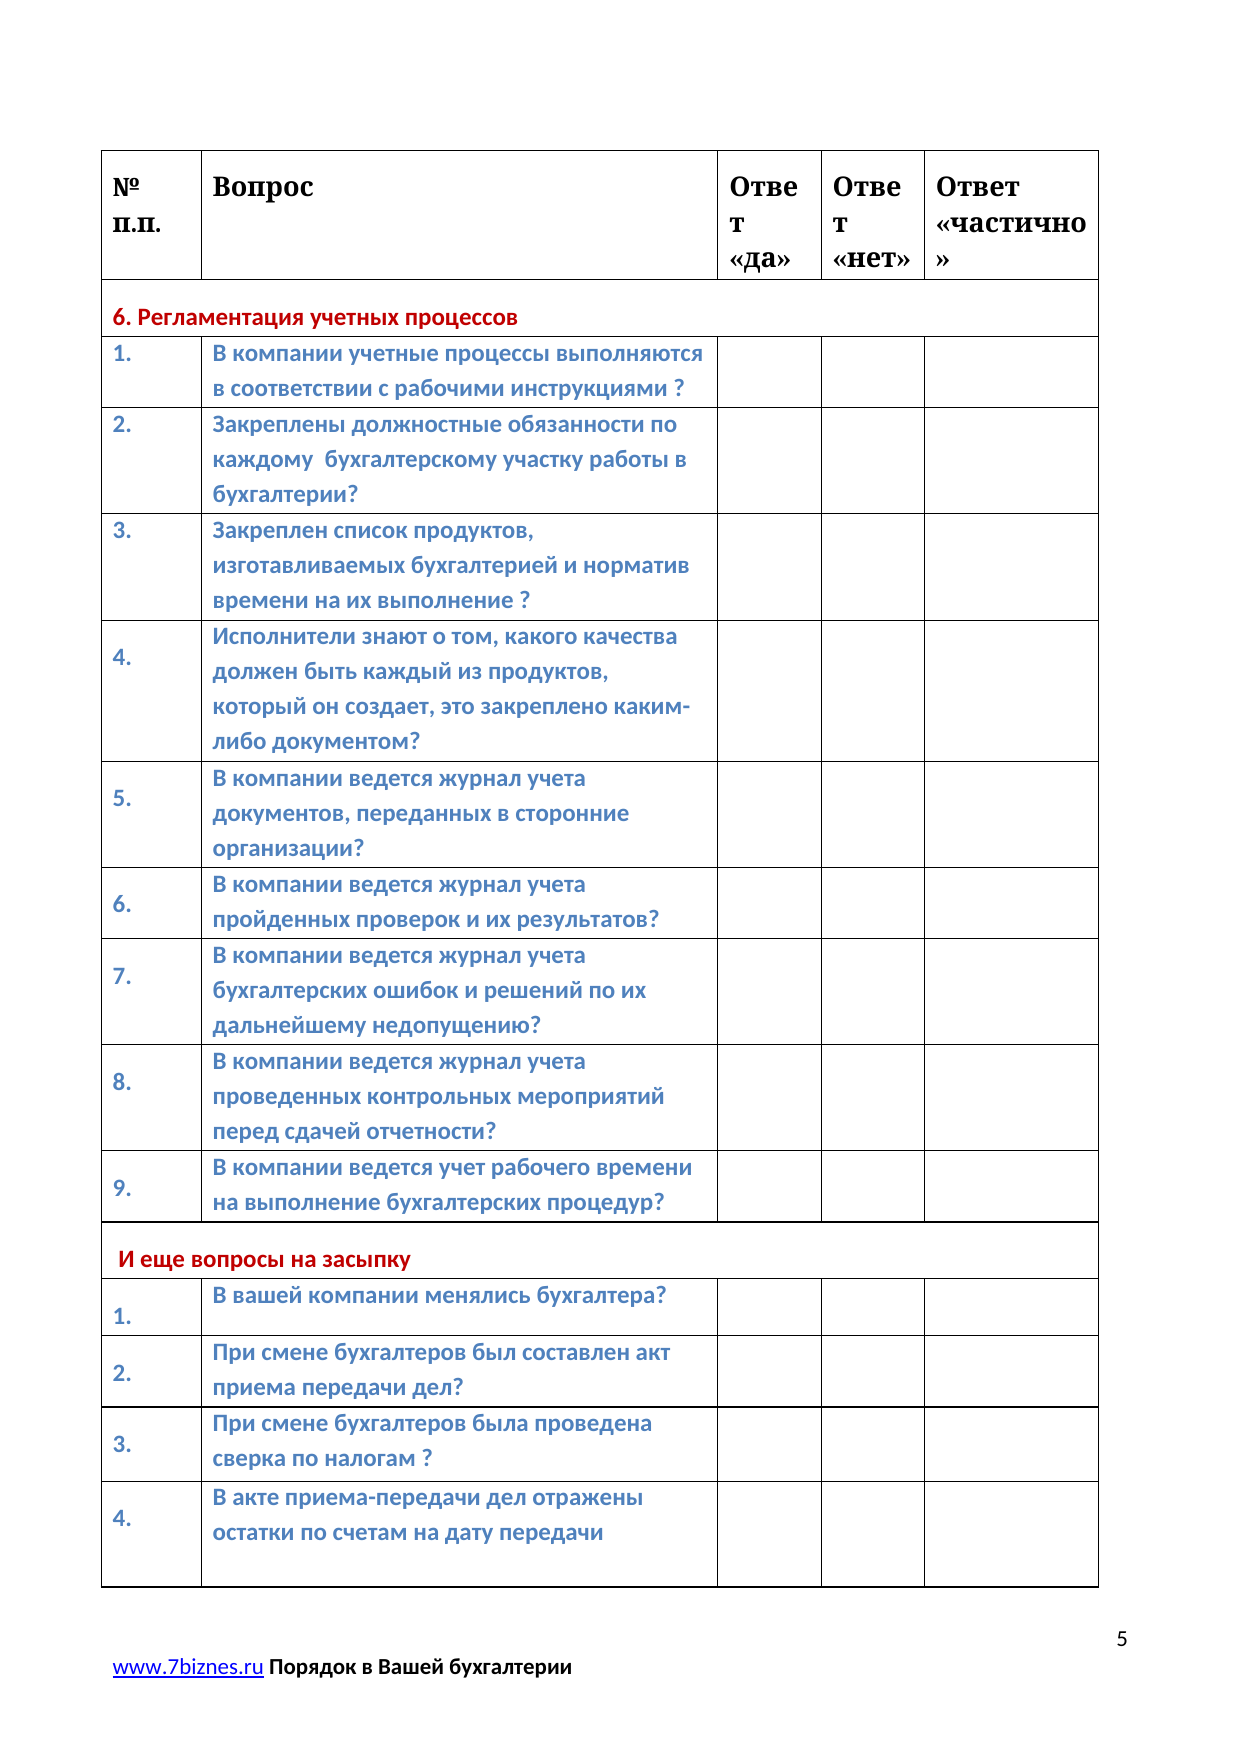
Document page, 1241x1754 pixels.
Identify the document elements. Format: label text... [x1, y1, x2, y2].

table_cell [718, 1045, 821, 1150]
table_cell [718, 762, 821, 867]
table_cell 1. [102, 337, 201, 407]
table_cell [925, 762, 1098, 867]
table_cell При смене бухгалтеров был составлен акт приема передачи дел? [202, 1336, 717, 1406]
table_cell [925, 1045, 1098, 1150]
table_cell 7. [102, 939, 201, 1044]
table_cell [925, 1151, 1098, 1221]
table_cell [822, 1151, 924, 1221]
table_cell [925, 1408, 1098, 1481]
table_cell Вопрос [202, 151, 717, 279]
table_cell 5. [102, 762, 201, 867]
table_cell Закреплен список продуктов, изготавливаемых бухгалтерией и норматив времени на их выполнение ? [202, 514, 717, 619]
table_cell [925, 939, 1098, 1044]
table_cell В компании ведется учет рабочего времени на выполнение бухгалтерских процедур? [202, 1151, 717, 1221]
table_cell Исполнители знают о том, какого качества должен быть каждый из продуктов, который он создает, это закреплено каким-либо документом? [202, 621, 717, 761]
table_cell В компании ведется журнал учета проведенных контрольных мероприятий перед сдачей отчетности? [202, 1045, 717, 1150]
table_cell [718, 1482, 821, 1586]
table_cell [925, 1279, 1098, 1335]
table_cell 4. [102, 1482, 201, 1586]
table_cell Закреплены должностные обязанности по каждому бухгалтерскому участку работы в бухгалтерии? [202, 408, 717, 513]
table_cell 3. [102, 1408, 201, 1481]
table_cell [925, 337, 1098, 407]
table_cell И еще вопросы на засыпку [102, 1223, 1098, 1278]
table_cell Ответ «да» [718, 151, 821, 279]
table_cell [718, 408, 821, 513]
table_cell [822, 762, 924, 867]
table_cell [822, 514, 924, 619]
table_cell 8. [102, 1045, 201, 1150]
table_cell [925, 514, 1098, 619]
table_cell [718, 621, 821, 761]
table_cell При смене бухгалтеров была проведена сверка по налогам ? [202, 1408, 717, 1481]
table_cell [718, 337, 821, 407]
table_cell 2. [102, 1336, 201, 1406]
table_cell 2. [102, 408, 201, 513]
table_cell [718, 1151, 821, 1221]
table_cell В компании ведется журнал учета бухгалтерских ошибок и решений по их дальнейшему недопущению? [202, 939, 717, 1044]
table_cell [822, 621, 924, 761]
table_cell В компании ведется журнал учета документов, переданных в сторонние организации? [202, 762, 717, 867]
table_cell [822, 408, 924, 513]
table_cell [718, 1408, 821, 1481]
table_cell [718, 514, 821, 619]
table_cell [718, 939, 821, 1044]
table_cell [822, 1482, 924, 1586]
table_cell [718, 1279, 821, 1335]
table_cell В вашей компании менялись бухгалтера? [202, 1279, 717, 1335]
table_cell [822, 868, 924, 938]
table_cell 3. [102, 514, 201, 619]
table_cell [822, 1045, 924, 1150]
table_cell [925, 1482, 1098, 1586]
table_cell [925, 408, 1098, 513]
table_cell [822, 939, 924, 1044]
table_cell [822, 1279, 924, 1335]
table_cell В компании учетные процессы выполняются в соответствии с рабочими инструкциями ? [202, 337, 717, 407]
table_cell 6. [102, 868, 201, 938]
table_cell [925, 1336, 1098, 1406]
table_cell В акте приема-передачи дел отражены остатки по счетам на дату передачи [202, 1482, 717, 1586]
table_cell 6. Регламентация учетных процессов [102, 280, 1098, 336]
table_cell [822, 1336, 924, 1406]
table_cell [925, 621, 1098, 761]
table_cell [718, 868, 821, 938]
table_cell Ответ «нет» [822, 151, 924, 279]
table_cell В компании ведется журнал учета пройденных проверок и их результатов? [202, 868, 717, 938]
table_cell № п.п. [102, 151, 201, 279]
table_cell [822, 1408, 924, 1481]
table_cell 1. [102, 1279, 201, 1335]
table_cell 9. [102, 1151, 201, 1221]
table_cell [718, 1336, 821, 1406]
table_cell 4. [102, 621, 201, 761]
table_cell [822, 337, 924, 407]
table_cell Ответ «частично» [925, 151, 1098, 279]
table_cell [925, 868, 1098, 938]
